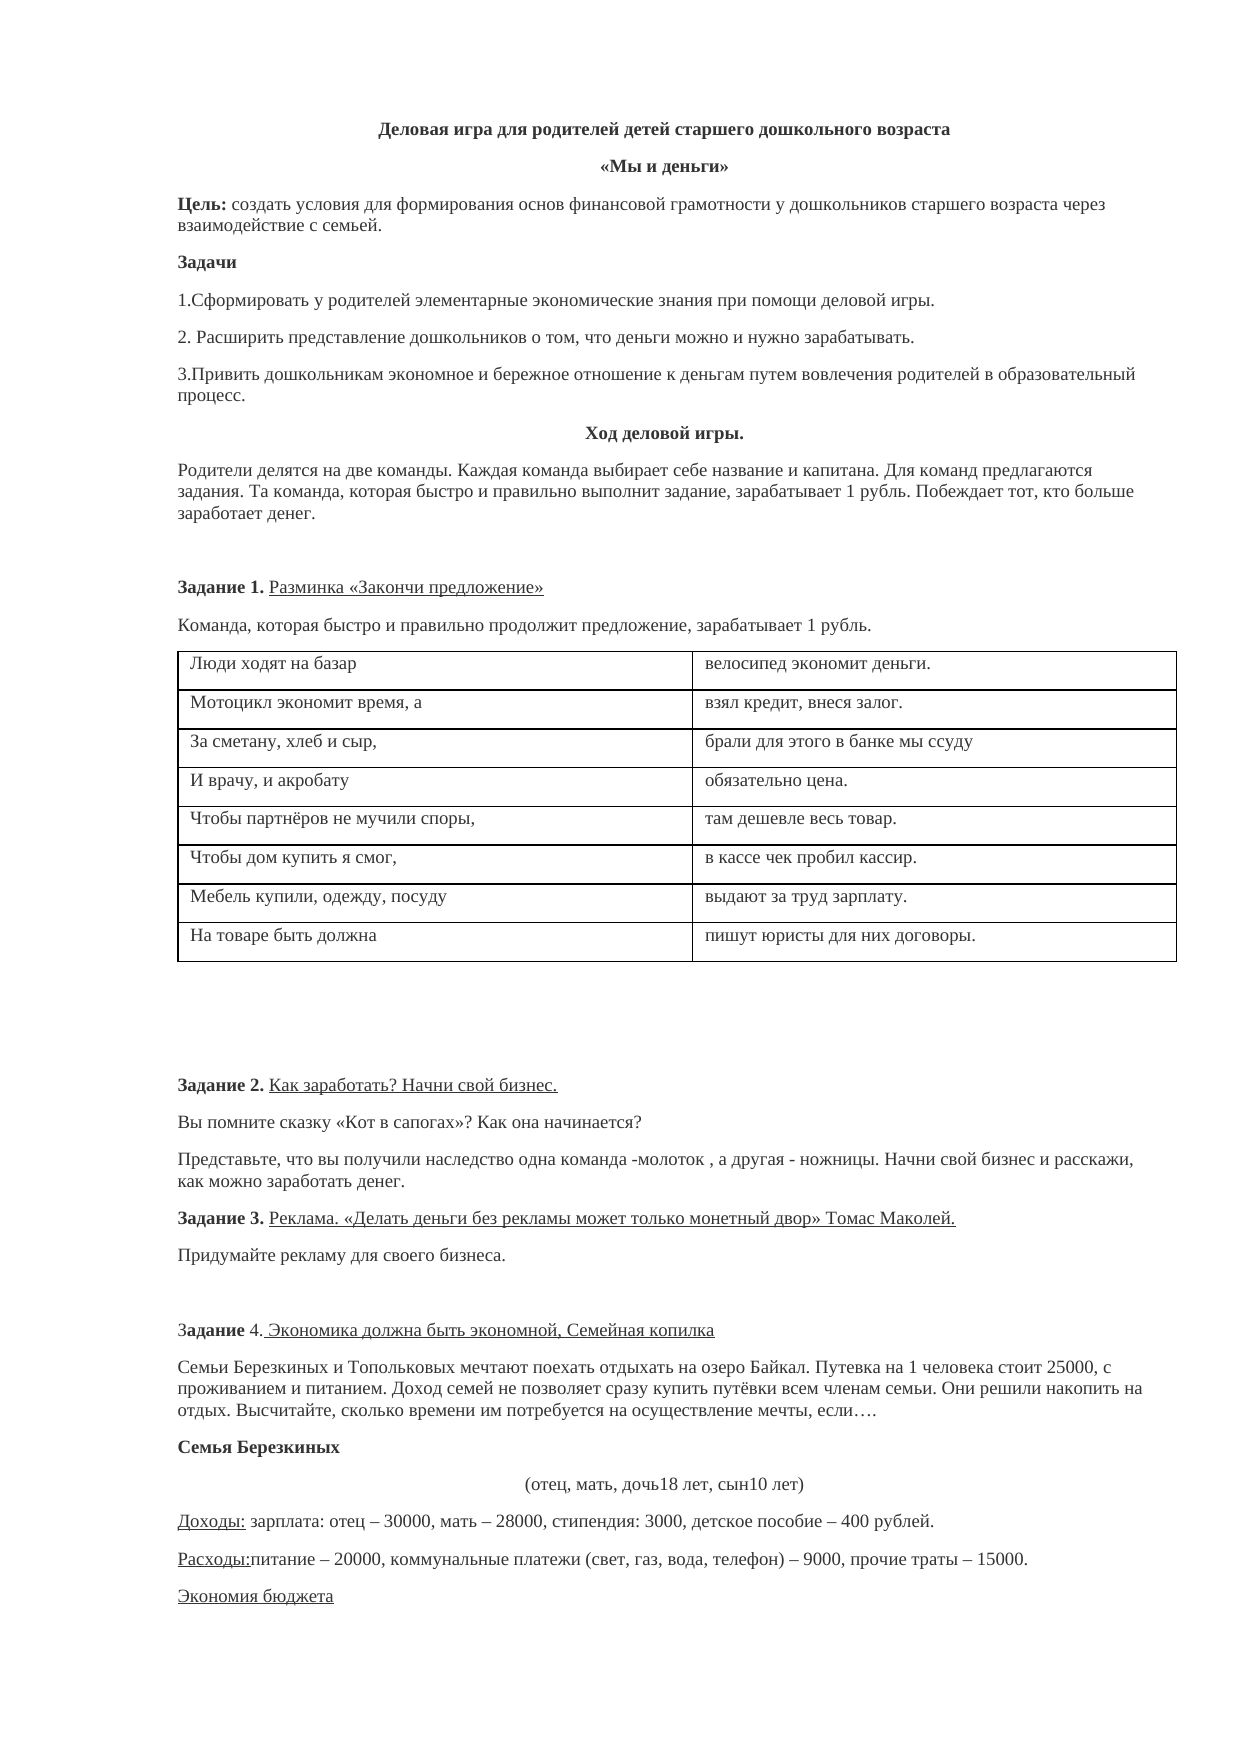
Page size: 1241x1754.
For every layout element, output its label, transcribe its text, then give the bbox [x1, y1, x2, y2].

table_cell в кассе чек пробил кассир. [693, 846, 1176, 883]
text Придумайте рекламу для своего бизнеса. [177, 1244, 1152, 1266]
text Вы помните сказку «Кот в сапогах»? Как она начинается? [177, 1111, 1152, 1132]
table_cell там дешевле весь товар. [693, 807, 1176, 844]
table_cell Чтобы дом купить я смог, [179, 846, 692, 883]
table_cell Мотоцикл экономит время, а [179, 691, 692, 728]
table_cell За сметану, хлеб и сыр, [179, 730, 692, 767]
text Задачи [177, 251, 1152, 273]
text Расходы:питание – 20000, коммунальные платежи (свет, газ, вода, телефон) – 9000, прочие траты – 15000. [177, 1547, 1152, 1569]
table_cell брали для этого в банке мы ссуду [693, 730, 1176, 767]
table_header велосипед экономит деньги. [693, 652, 1176, 689]
table_cell выдают за труд зарплату. [693, 885, 1176, 922]
text Деловая игра для родителей детей старшего дошкольного возраста [177, 118, 1152, 140]
text Задание 3. Реклама. «Делать деньги без рекламы может только монетный двор» Томас Маколей. [177, 1207, 1152, 1228]
table_cell И врачу, и акробату [179, 768, 692, 806]
text Задание 1. Разминка «Закончи предложение» [177, 576, 1152, 598]
text Экономия бюджета [177, 1585, 1152, 1606]
text Доходы: зарплата: отец – 30000, мать – 28000, стипендия: 3000, детское пособие – 400 рублей. [177, 1510, 1152, 1532]
text Родители делятся на две команды. Каждая команда выбирает себе название и капитана. Для команд предлагаются задания. Та команда, которая быстро и правильно выполнит задание, зарабатывает 1 рубль. Побеждает тот, кто больше заработает денег. [177, 459, 1152, 523]
text 2. Расширить представление дошкольников о том, что деньги можно и нужно зарабатывать. [177, 326, 1152, 347]
table_header Люди ходят на базар [179, 652, 692, 689]
table_cell На товаре быть должна [179, 923, 692, 961]
table_cell взял кредит, внеся залог. [693, 691, 1176, 728]
text Задание 2. Как заработать? Начни свой бизнес. [177, 1074, 1152, 1095]
text Ход деловой игры. [177, 422, 1152, 443]
text 1.Сформировать у родителей элементарные экономические знания при помощи деловой игры. [177, 288, 1152, 310]
text Семья Березкиных [177, 1436, 1152, 1457]
text Команда, которая быстро и правильно продолжит предложение, зарабатывает 1 рубль. [177, 613, 1152, 635]
text Семьи Березкиных и Топольковых мечтают поехать отдыхать на озеро Байкал. Путевка на 1 человека стоит 25000, с проживанием и питанием. Доход семей не позволяет сразу купить путёвки всем членам семьи. Они решили накопить на отдых. Высчитайте, сколько времени им потребуется на осуществление мечты, если…. [177, 1356, 1152, 1420]
table_cell пишут юристы для них договоры. [693, 923, 1176, 961]
text Задание 4. Экономика должна быть экономной, Семейная копилка [177, 1318, 1152, 1340]
table_cell Мебель купили, одежду, посуду [179, 885, 692, 922]
text Цель: создать условия для формирования основ финансовой грамотности у дошкольников старшего возраста через взаимодействие с семьей. [177, 192, 1152, 236]
text «Мы и деньги» [177, 155, 1152, 177]
table_cell Чтобы партнёров не мучили споры, [179, 807, 692, 844]
text (отец, мать, дочь18 лет, сын10 лет) [177, 1473, 1152, 1495]
text Представьте, что вы получили наследство одна команда -молоток , а другая - ножницы. Начни свой бизнес и расскажи, как можно заработать денег. [177, 1148, 1152, 1191]
text 3.Привить дошкольникам экономное и бережное отношение к деньгам путем вовлечения родителей в образовательный процесс. [177, 363, 1152, 406]
table_cell обязательно цена. [693, 768, 1176, 806]
